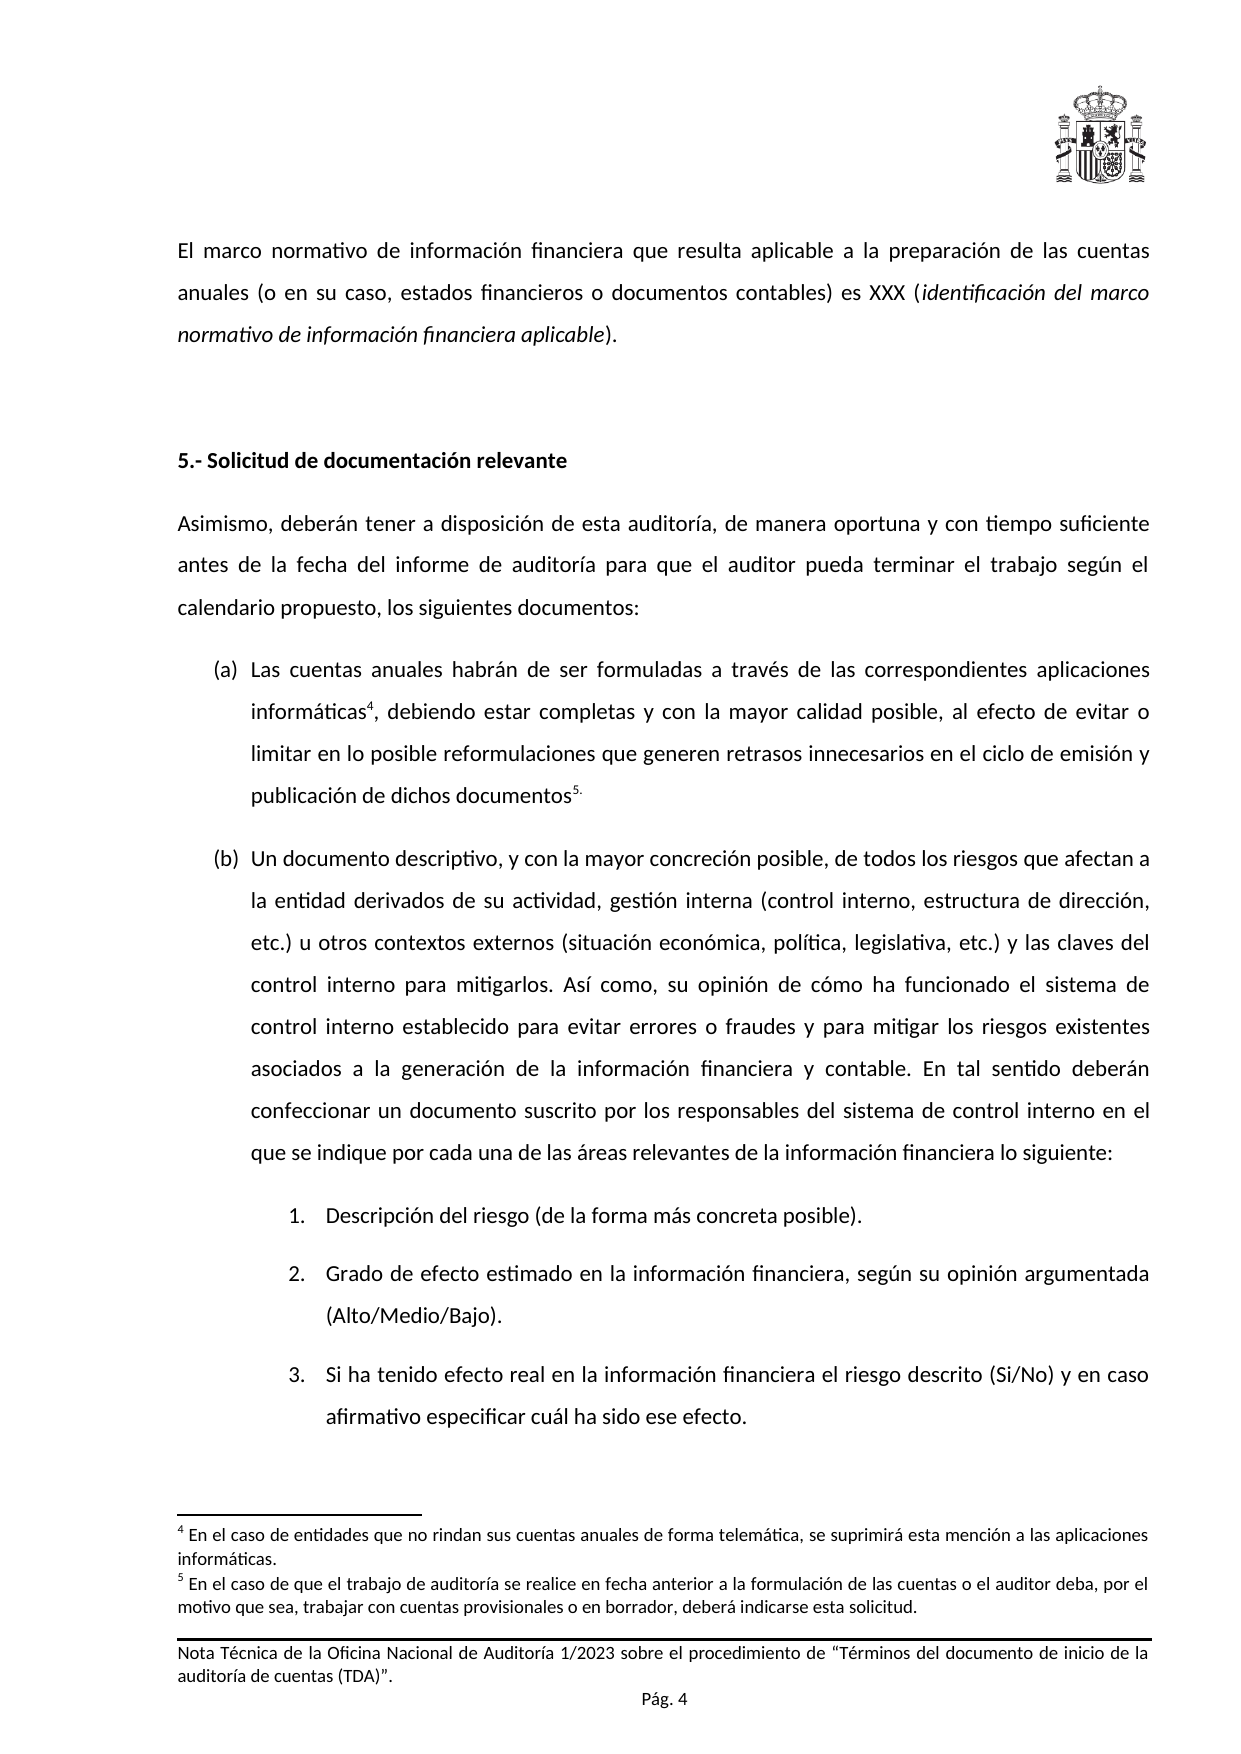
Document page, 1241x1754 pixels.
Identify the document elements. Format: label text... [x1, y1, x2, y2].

list Las cuentas anuales habrán de ser formuladas a través de las correspondientes aplicaciones informáticas, debiendo estar completas y con la mayor calidad posible, al efecto de evitar o limitar en lo posible reformulaciones que generen retrasos innecesarios en el ciclo de emisión y publicación de dichos documentos. [213, 655, 1152, 809]
list Un documento descriptivo, y con la mayor concreción posible, de todos los riesgos que afectan a la entidad derivados de su actividad, gestión interna (control interno, estructura de dirección, etc.) u otros contextos externos (situación económica, política, legislativa, etc.) y las claves del control interno para mitigarlos. Así como, su opinión de cómo ha funcionado el sistema de control interno establecido para evitar errores o fraudes y para mitigar los riesgos existentes asociados a la generación de la información financiera y contable. En tal sentido deberán confeccionar un documento suscrito por los responsables del sistema de control interno en el que se indique por cada una de las áreas relevantes de la información financiera lo siguiente: [213, 844, 1152, 1166]
picture [1052, 75, 1152, 191]
list Si ha tenido efecto real en la información financiera el riesgo descrito (Si/No) y en caso afirmativo especificar cuál ha sido ese efecto. [288, 1360, 1152, 1430]
list Descripción del riesgo (de la forma más concreta posible). [288, 1201, 1152, 1229]
text 5.- Solicitud de documentación relevante [177, 446, 1152, 474]
text El marco normativo de información financiera que resulta aplicable a la preparación de las cuentas anuales (o en su caso, estados financieros o documentos contables) es XXX (identificación del marco normativo de información financiera aplicable). [177, 236, 1152, 348]
list Grado de efecto estimado en la información financiera, según su opinión argumentada (Alto/Medio/Bajo). [288, 1259, 1152, 1329]
text Asimismo, deberán tener a disposición de esta auditoría, de manera oportuna y con tiempo suficiente antes de la fecha del informe de auditoría para que el auditor pueda terminar el trabajo según el calendario propuesto, los siguientes documentos: [177, 509, 1152, 621]
